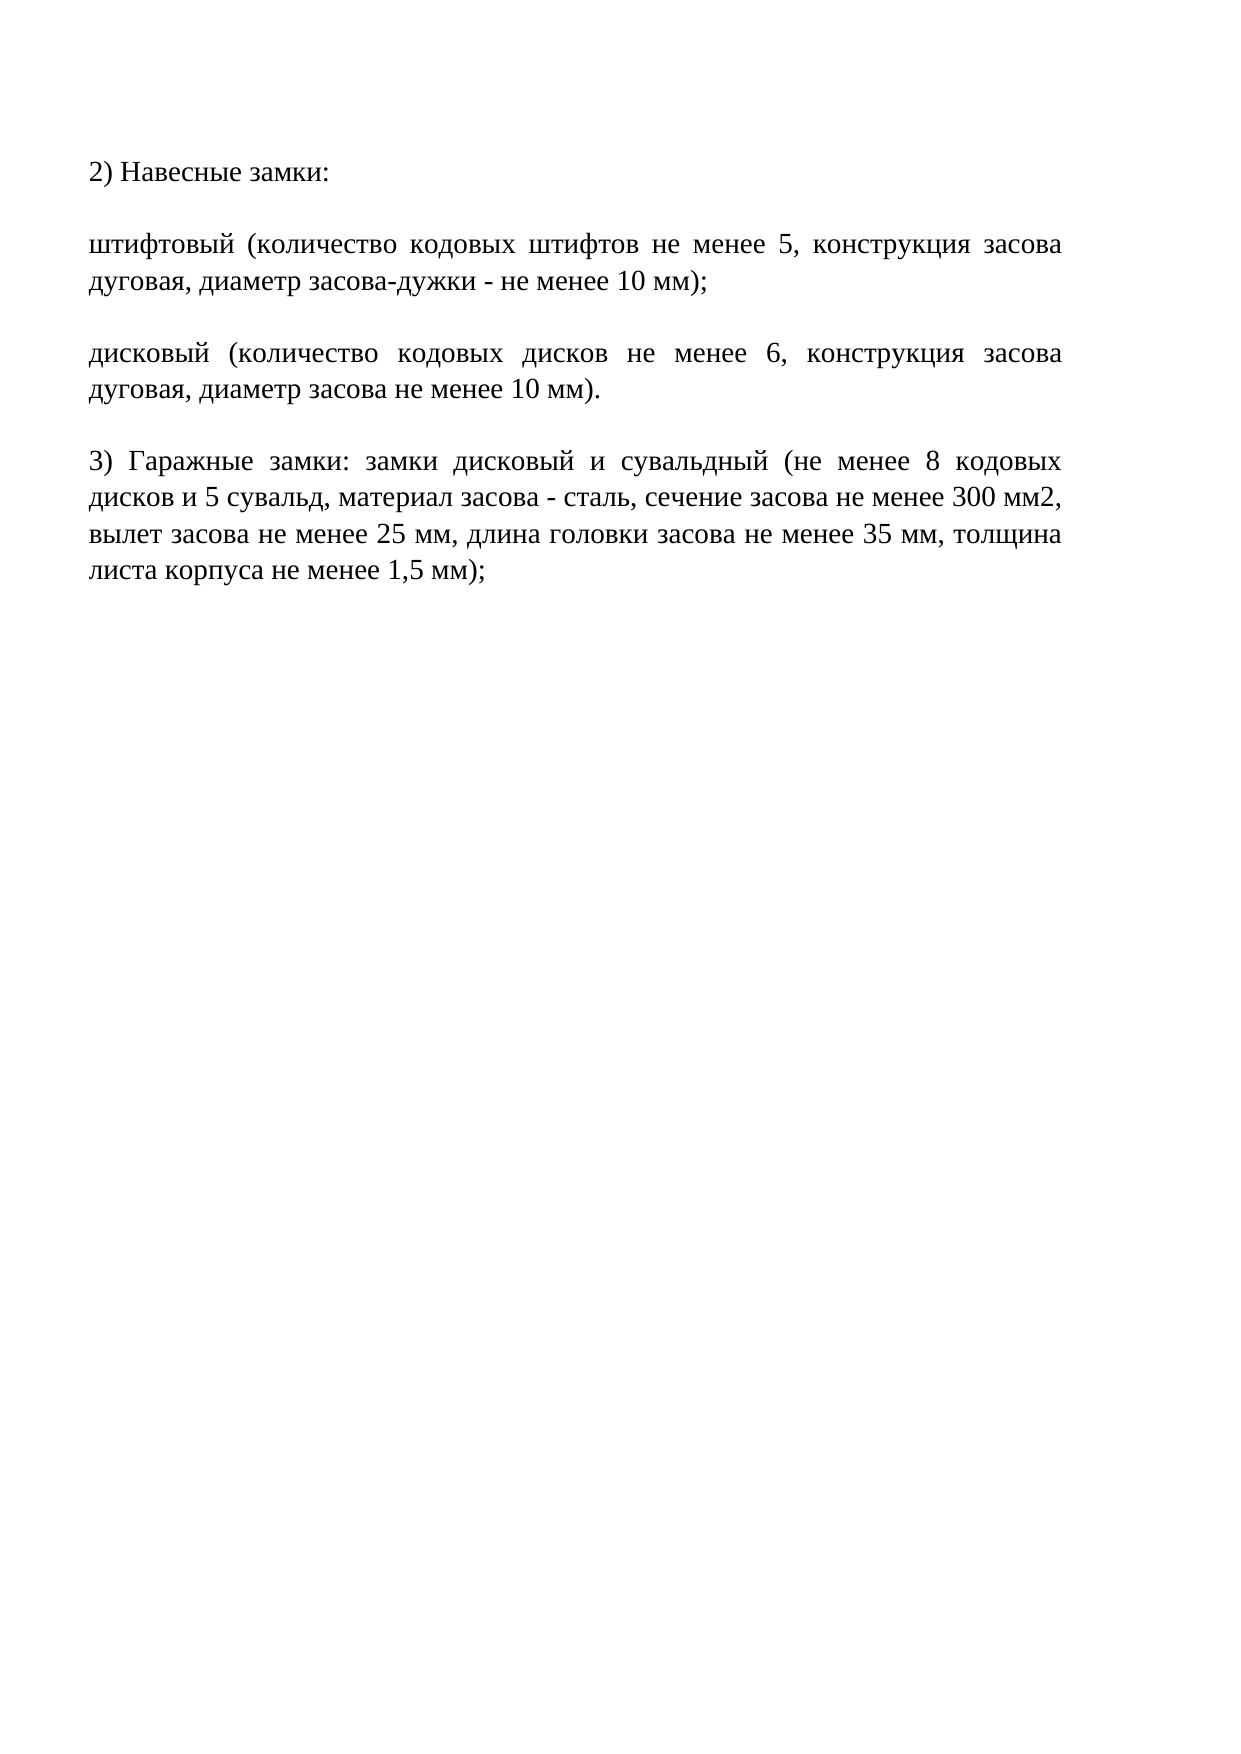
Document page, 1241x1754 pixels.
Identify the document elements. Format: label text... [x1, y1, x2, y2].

text 2) Навесные замки: [88, 118, 1063, 188]
text дисковый (количество кодовых дисков не менее 6, конструкция засова дуговая, диаметр засова не менее 10 мм). [88, 299, 1063, 405]
text 3) Гаражные замки: замки дисковый и сувальдный (не менее 8 кодовых дисков и 5 сувальд, материал засова - сталь, сечение засова не менее 300 мм2, вылет засова не менее 25 мм, длина головки засова не менее 35 мм, толщина листа корпуса не менее 1,5 мм); [88, 407, 1063, 585]
text штифтовый (количество кодовых штифтов не менее 5, конструкция засова дуговая, диаметр засова-дужки - не менее 10 мм); [88, 190, 1063, 296]
